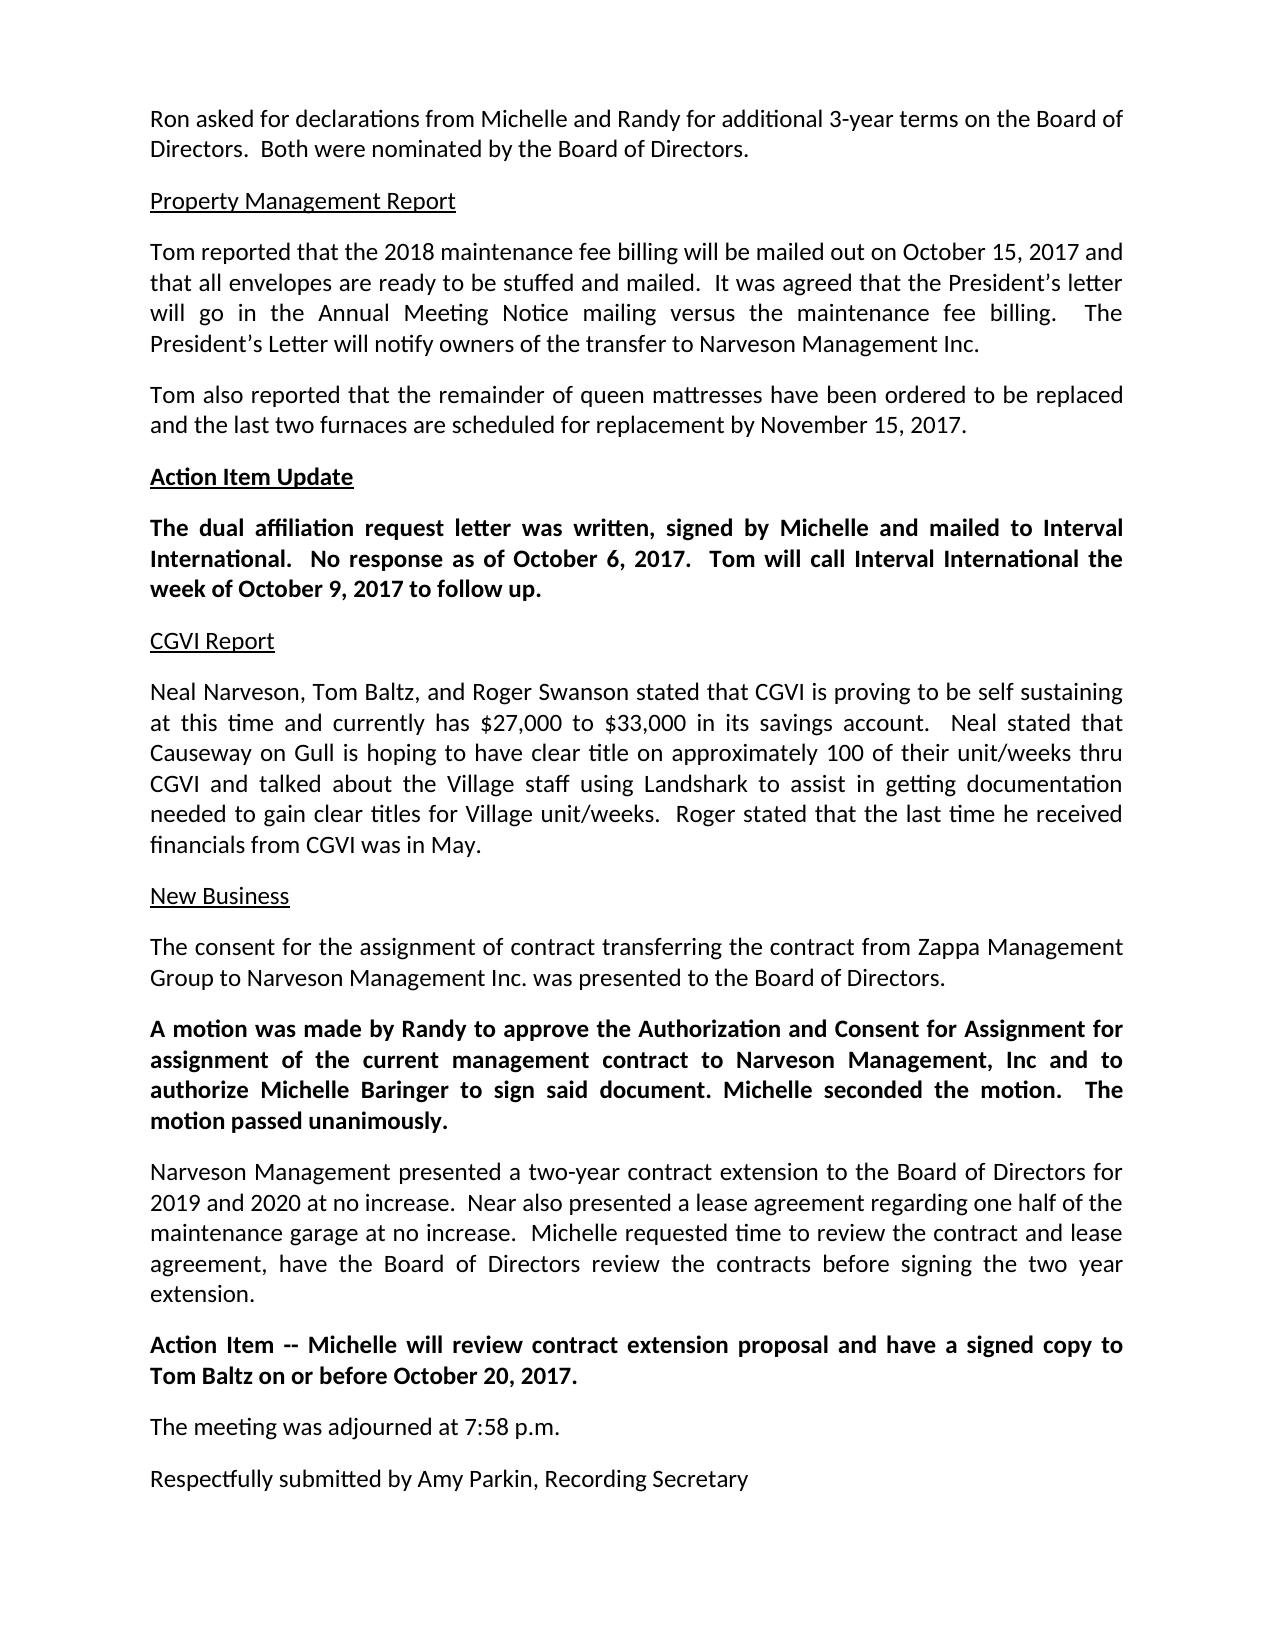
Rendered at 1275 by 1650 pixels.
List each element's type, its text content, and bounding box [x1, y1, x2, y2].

text Tom reported that the 2018 maintenance fee billing will be mailed out on October 15, 2017 and that all envelopes are ready to be stuffed and mailed. It was agreed that the President’s letter will go in the Annual Meeting Notice mailing versus the maintenance fee billing. The President’s Letter will notify owners of the transfer to Narveson Management Inc. [150, 236, 1125, 358]
text Ron asked for declarations from Michelle and Randy for additional 3-year terms on the Board of Directors. Both were nominated by the Board of Directors. [150, 103, 1125, 164]
text The consent for the assignment of contract transferring the contract from Zappa Management Group to Narveson Management Inc. was presented to the Board of Directors. [150, 931, 1125, 992]
text The meeting was adjourned at 7:58 p.m. [150, 1412, 1125, 1442]
text Narveson Management presented a two-year contract extension to the Board of Directors for 2019 and 2020 at no increase. Near also presented a lease agreement regarding one half of the maintenance garage at no increase. Michelle requested time to review the contract and lease agreement, have the Board of Directors review the contracts before signing the two year extension. [150, 1156, 1125, 1309]
text Respectfully submitted by Amy Parkin, Recording Secretary [150, 1463, 1125, 1493]
text A motion was made by Randy to approve the Authorization and Consent for Assignment for assignment of the current management contract to Narveson Management, Inc and to authorize Michelle Baringer to sign said document. Michelle seconded the motion. The motion passed unanimously. [150, 1013, 1125, 1135]
text Action Item Update [150, 461, 1125, 492]
text Action Item -- Michelle will review contract extension proposal and have a signed copy to Tom Baltz on or before October 20, 2017. [150, 1330, 1125, 1391]
text The dual affiliation request letter was written, signed by Michelle and mailed to Interval International. No response as of October 6, 2017. Tom will call Interval International the week of October 9, 2017 to follow up. [150, 512, 1125, 604]
text Property Management Report [150, 185, 1125, 215]
text CGVI Report [150, 625, 1125, 655]
text Neal Narveson, Tom Baltz, and Roger Swanson stated that CGVI is proving to be self sustaining at this time and currently has $27,000 to $33,000 in its savings account. Neal stated that Causeway on Gull is hoping to have clear title on approximately 100 of their unit/weeks thru CGVI and talked about the Village staff using Landshark to assist in getting documentation needed to gain clear titles for Village unit/weeks. Roger stated that the last time he received financials from CGVI was in May. [150, 676, 1125, 859]
text Tom also reported that the remainder of queen mattresses have been ordered to be replaced and the last two furnaces are scheduled for replacement by November 15, 2017. [150, 379, 1125, 440]
text New Business [150, 880, 1125, 911]
